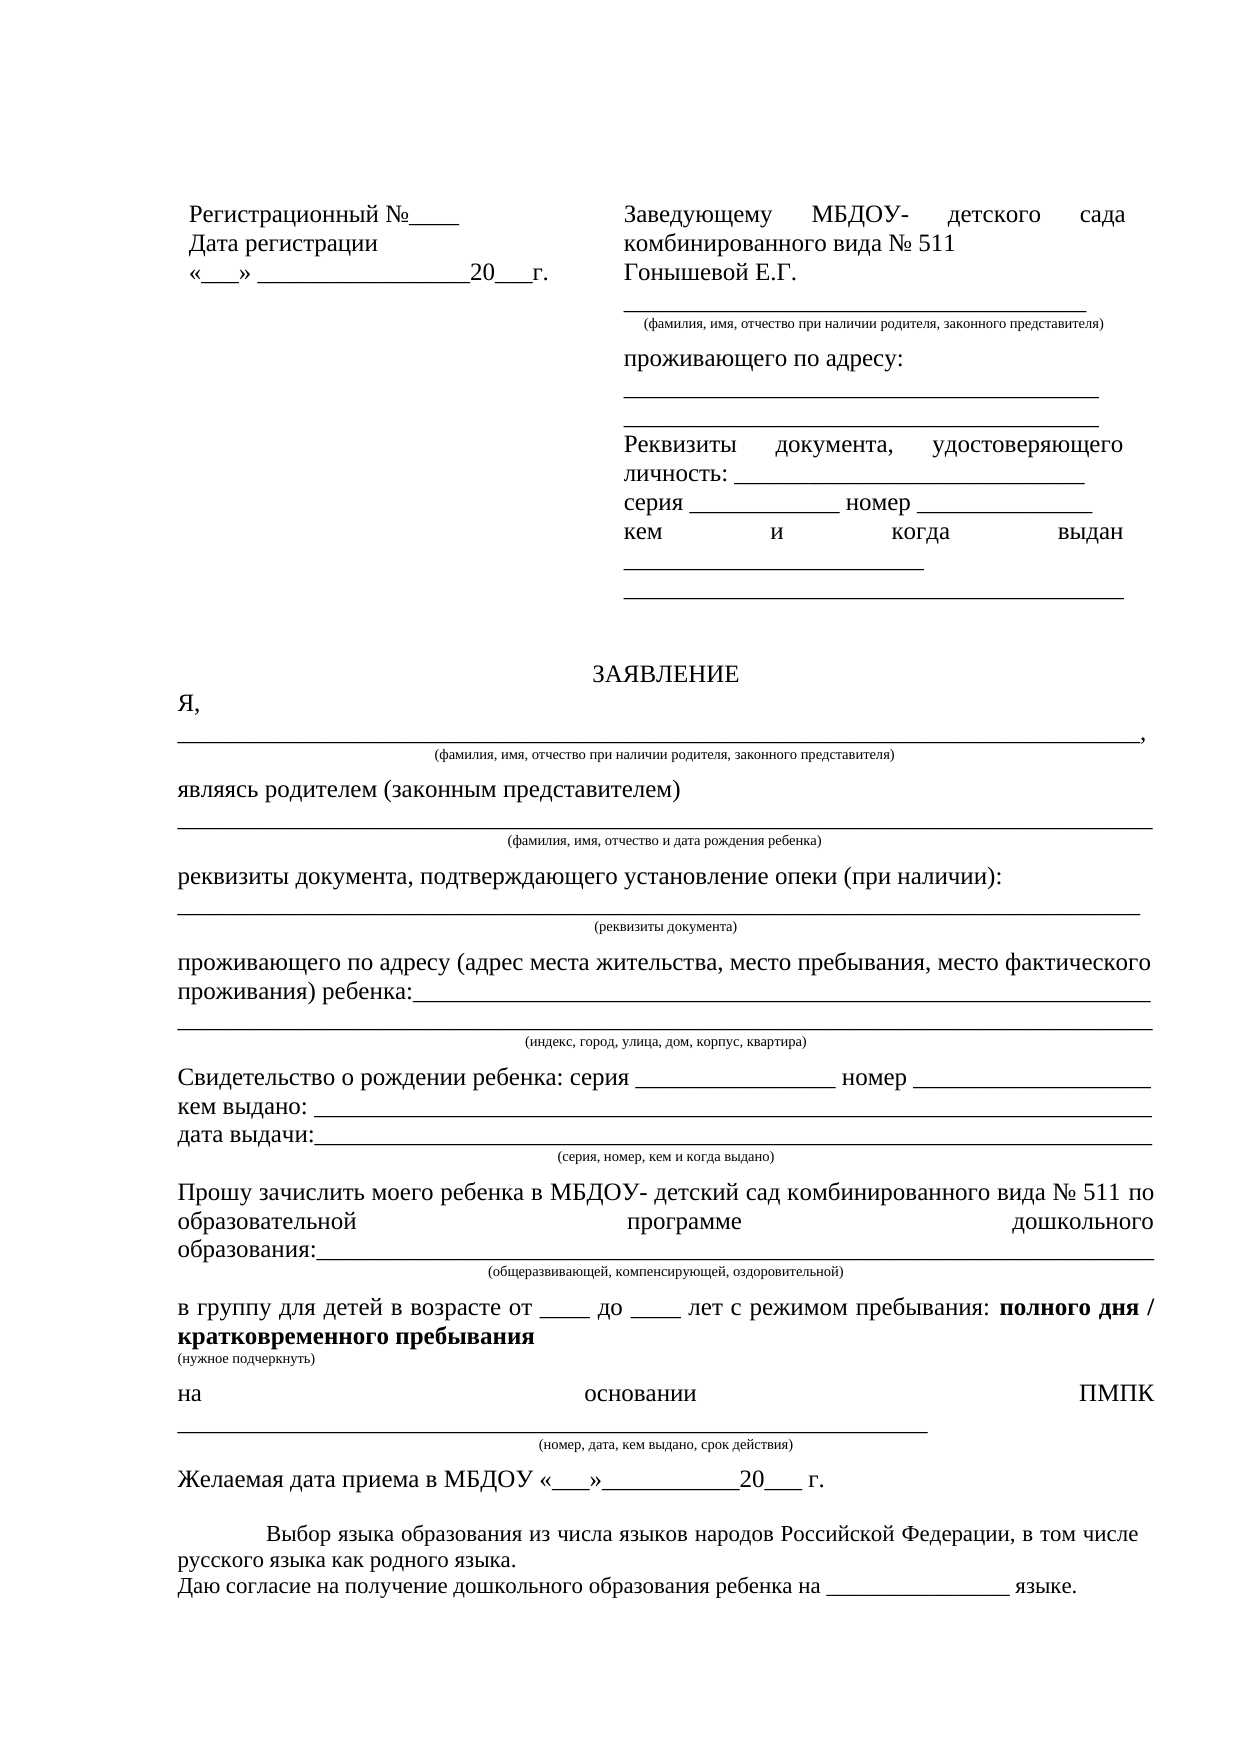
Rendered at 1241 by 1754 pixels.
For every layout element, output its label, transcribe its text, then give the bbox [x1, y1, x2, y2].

table_header Заведующему МБДОУ- детского сада комбинированного вида № 511 Гонышевой Е.Г. _____________________________________ (фамилия, имя, отчество при наличии родителя, законного представителя) проживающего по адресу: ______________________________________ ______________________________________ Реквизиты документа, удостоверяющего личность: ____________________________ серия ____________ номер ______________ кем и когда выдан ________________________ ________________________________________ [612, 200, 1135, 659]
text (серия, номер, кем и когда выдано) [177, 1148, 1154, 1177]
text (общеразвивающей, компенсирующей, оздоровительной) [177, 1263, 1154, 1292]
text проживающего по адресу (адрес места жительства, место пребывания, место фактического проживания) ребенка:___________________________________________________________ [177, 947, 1154, 1004]
table_header Регистрационный №____ Дата регистрации «___» _________________20___г. [177, 200, 612, 659]
text Желаемая дата приема в МБДОУ «___»___________20___ г. [177, 1464, 1152, 1493]
text (номер, дата, кем выдано, срок действия) [177, 1436, 1154, 1464]
text Даю согласие на получение дошкольного образования ребенка на ________________ языке. [177, 1572, 1154, 1599]
text ЗАЯВЛЕНИЕ [177, 659, 1154, 688]
text Прошу зачислить моего ребенка в МБДОУ- детский сад комбинированного вида № 511 по образовательной программе дошкольного образования:___________________________________________________________________ [177, 1177, 1154, 1263]
text Выбор языка образования из числа языков народов Российской Федерации, в том числе русского языка как родного языка. [177, 1520, 1140, 1572]
text Я, _____________________________________________________________________________, [177, 688, 1154, 746]
text (нужное подчеркнуть) [177, 1349, 1154, 1378]
text являясь родителем (законным представителем) [177, 774, 1154, 803]
text (фамилия, имя, отчество при наличии родителя, законного представителя) [177, 746, 1152, 774]
text кем выдано: ___________________________________________________________________ [177, 1091, 1154, 1119]
text Свидетельство о рождении ребенка: серия ________________ номер ___________________ [177, 1062, 1154, 1091]
text _____________________________________________________________________________ [177, 889, 1154, 918]
text (индекс, город, улица, дом, корпус, квартира) [177, 1033, 1154, 1062]
text на основании ПМПК ____________________________________________________________ [177, 1378, 1154, 1436]
text (реквизиты документа) [177, 918, 1154, 947]
text ______________________________________________________________________________ [177, 1004, 1154, 1033]
text дата выдачи:___________________________________________________________________ [177, 1119, 1154, 1148]
text ______________________________________________________________________________ [177, 803, 1154, 832]
text в группу для детей в возрасте от ____ до ____ лет с режимом пребывания: полного дня / кратковременного пребывания [177, 1292, 1154, 1349]
text реквизиты документа, подтверждающего установление опеки (при наличии): [177, 861, 1154, 889]
text (фамилия, имя, отчество и дата рождения ребенка) [177, 832, 1152, 861]
